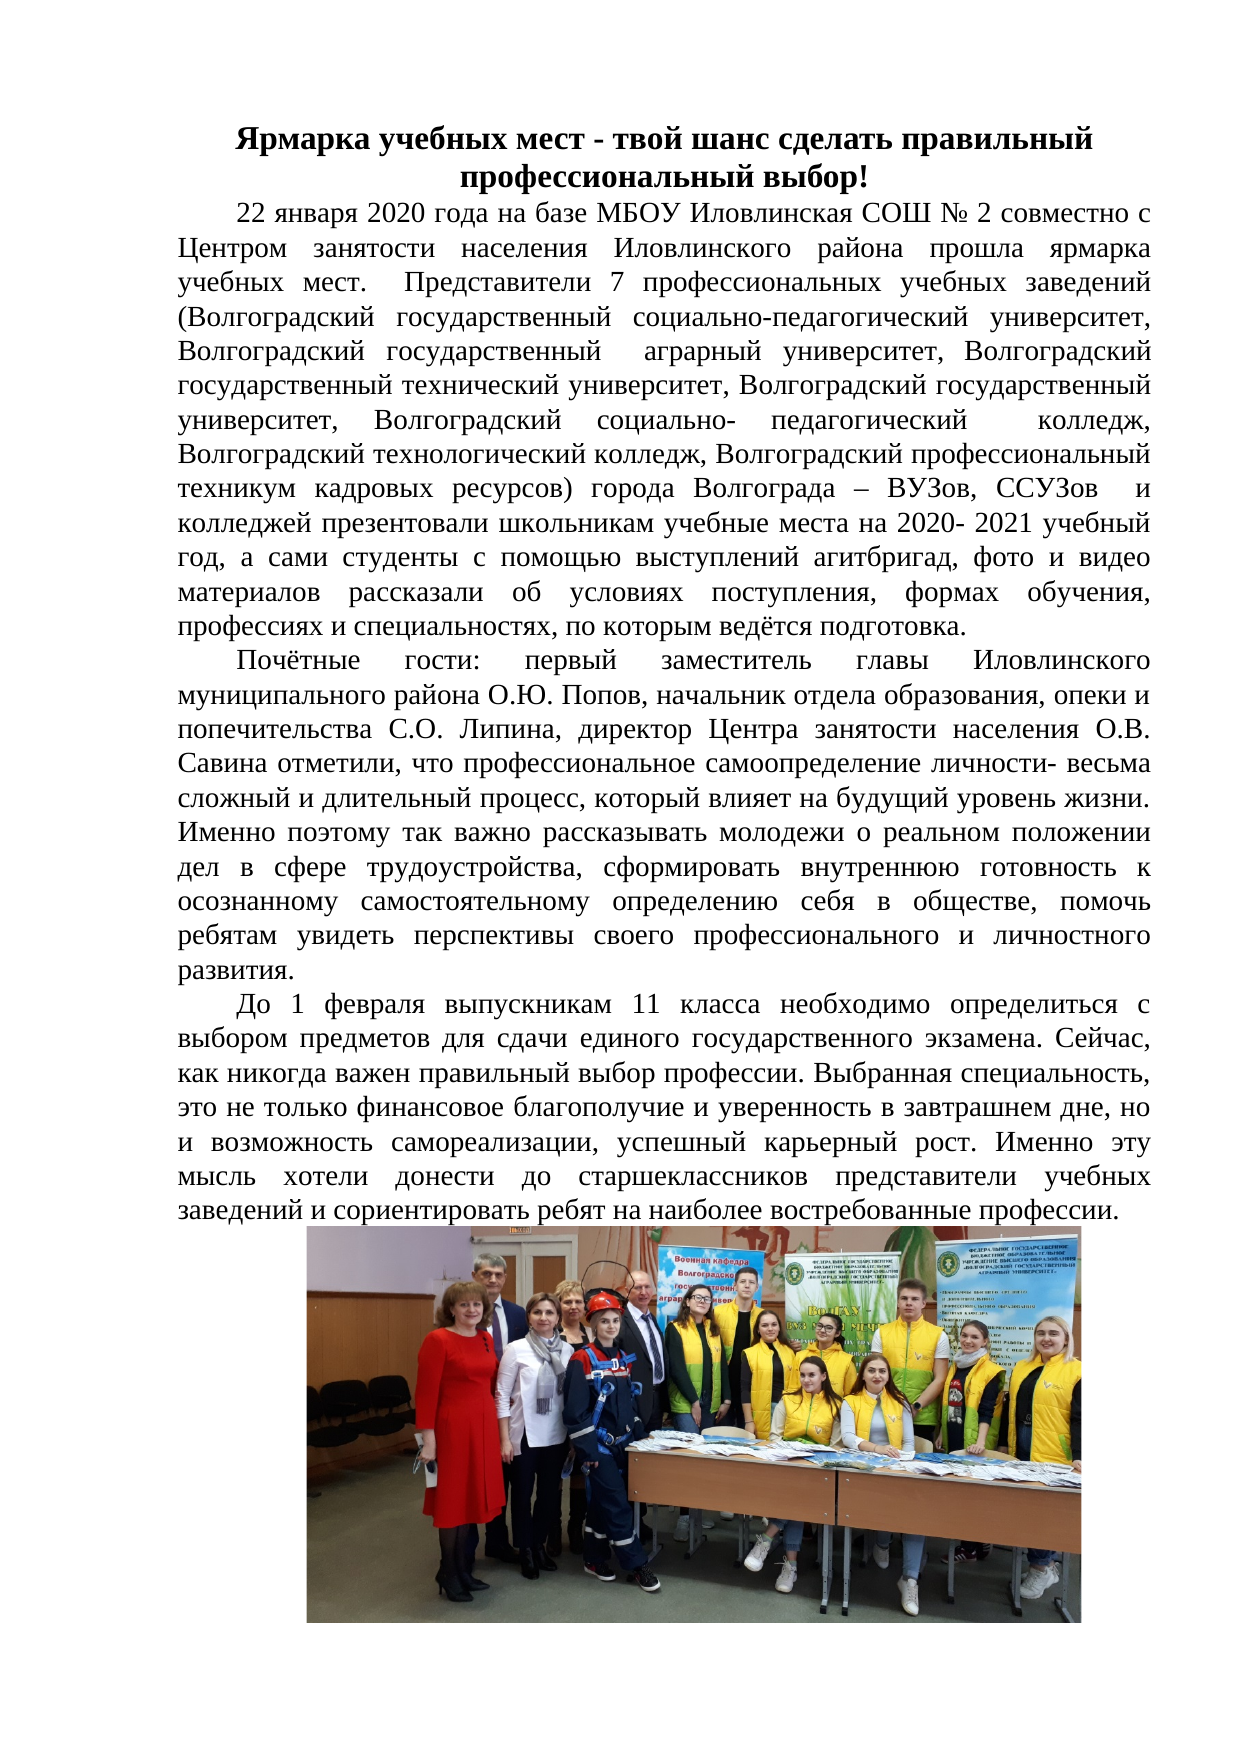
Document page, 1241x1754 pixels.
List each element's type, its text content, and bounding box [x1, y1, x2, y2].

text 22 января 2020 года на базе МБОУ Иловлинская СОШ № 2 совместно с Центром занятости населения Иловлинского района прошла ярмарка учебных мест. Представители 7 профессиональных учебных заведений (Волгоградский государственный социально-педагогический университет, Волгоградский государственный аграрный университет, Волгоградский государственный технический университет, Волгоградский государственный университет, Волгоградский социально- педагогический колледж, Волгоградский технологический колледж, Волгоградский профессиональный техникум кадровых ресурсов) города Волгограда – ВУЗов, ССУЗов и колледжей презентовали школьникам учебные места на 2020- 2021 учебный год, а сами студенты с помощью выступлений агитбригад, фото и видео материалов рассказали об условиях поступления, формах обучения, профессиях и специальностях, по которым ведётся подготовка. [177, 195, 1152, 642]
text До 1 февраля выпускникам 11 класса необходимо определиться с выбором предметов для сдачи единого государственного экзамена. Сейчас, как никогда важен правильный выбор профессии. Выбранная специальность, это не только финансовое благополучие и уверенность в завтрашнем дне, но и возможность самореализации, успешный карьерный рост. Именно эту мысль хотели донести до старшеклассников представители учебных заведений и сориентировать ребят на наиболее востребованные профессии. [177, 985, 1152, 1226]
text Ярмарка учебных мест - твой шанс сделать правильный профессиональный выбор! [177, 118, 1152, 195]
text Почётные гости: первый заместитель главы Иловлинского муниципального района О.Ю. Попов, начальник отдела образования, опеки и попечительства С.О. Липина, директор Центра занятости населения О.В. Савина отметили, что профессиональное самоопределение личности- весьма сложный и длительный процесс, который влияет на будущий уровень жизни. Именно поэтому так важно рассказывать молодежи о реальном положении дел в сфере трудоустройства, сформировать внутреннюю готовность к осознанному самостоятельному определению себя в обществе, помочь ребятам увидеть перспективы своего профессионального и личностного развития. [177, 642, 1152, 985]
picture [306, 1226, 1082, 1623]
